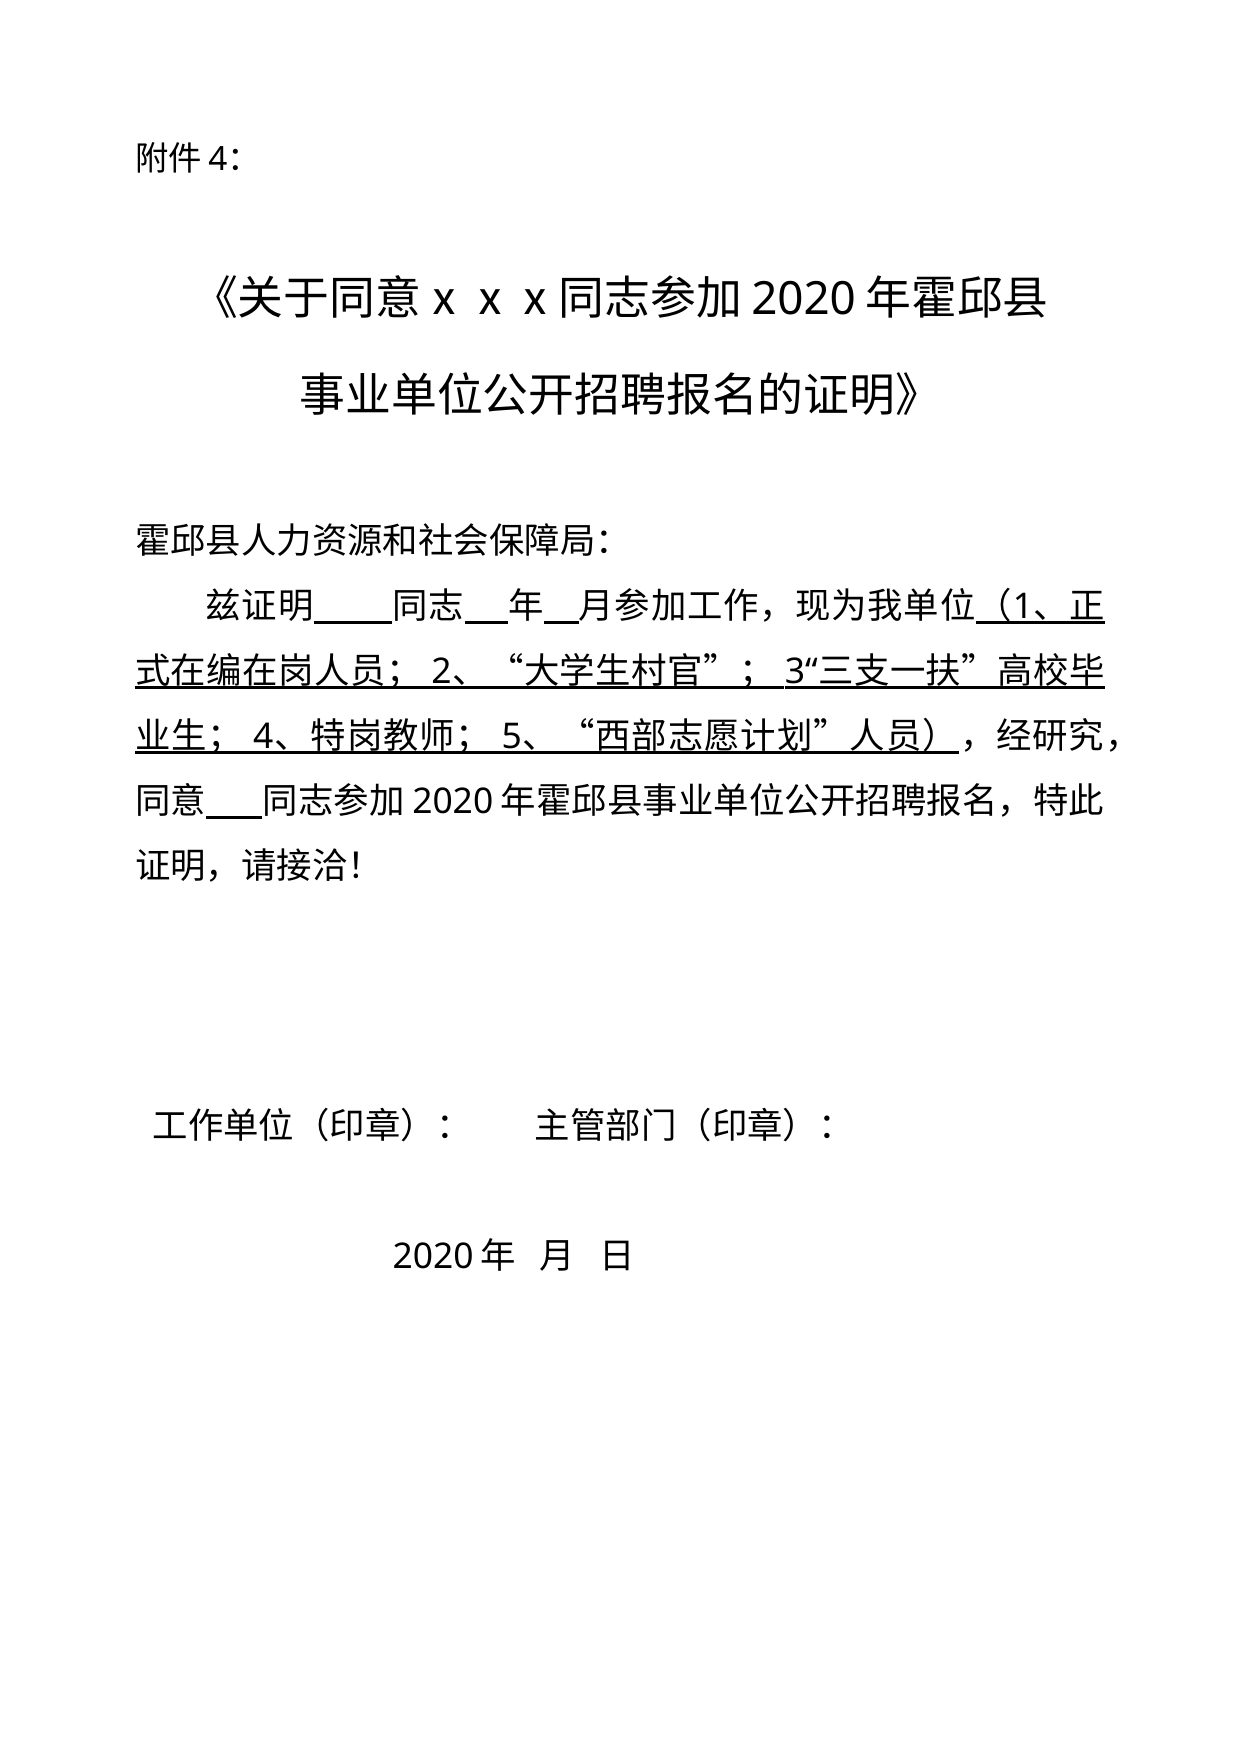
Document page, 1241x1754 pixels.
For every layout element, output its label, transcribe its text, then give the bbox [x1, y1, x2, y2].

text 事业单位公开招聘报名的证明》 [135, 343, 1106, 441]
text 附件4： [135, 127, 1106, 181]
text 工作单位（印章）： 主管部门（印章）： [135, 1091, 1106, 1156]
text 《关于同意ⅹⅹⅹ同志参加2020年霍邱县 [135, 246, 1106, 343]
text 兹证明 同志 年 月参加工作，现为我单位（1、正式在编在岗人员； 2、“大学生村官”； 3“三支一扶”高校毕业生； 4、特岗教师； 5、“西部志愿计划”人员），经研究，同意 同志参加2020年霍邱县事业单位公开招聘报名，特此证明，请接洽！ [135, 571, 1106, 896]
text 霍邱县人力资源和社会保障局： [135, 506, 1106, 571]
text 2020年 月 日 [135, 1221, 1106, 1286]
